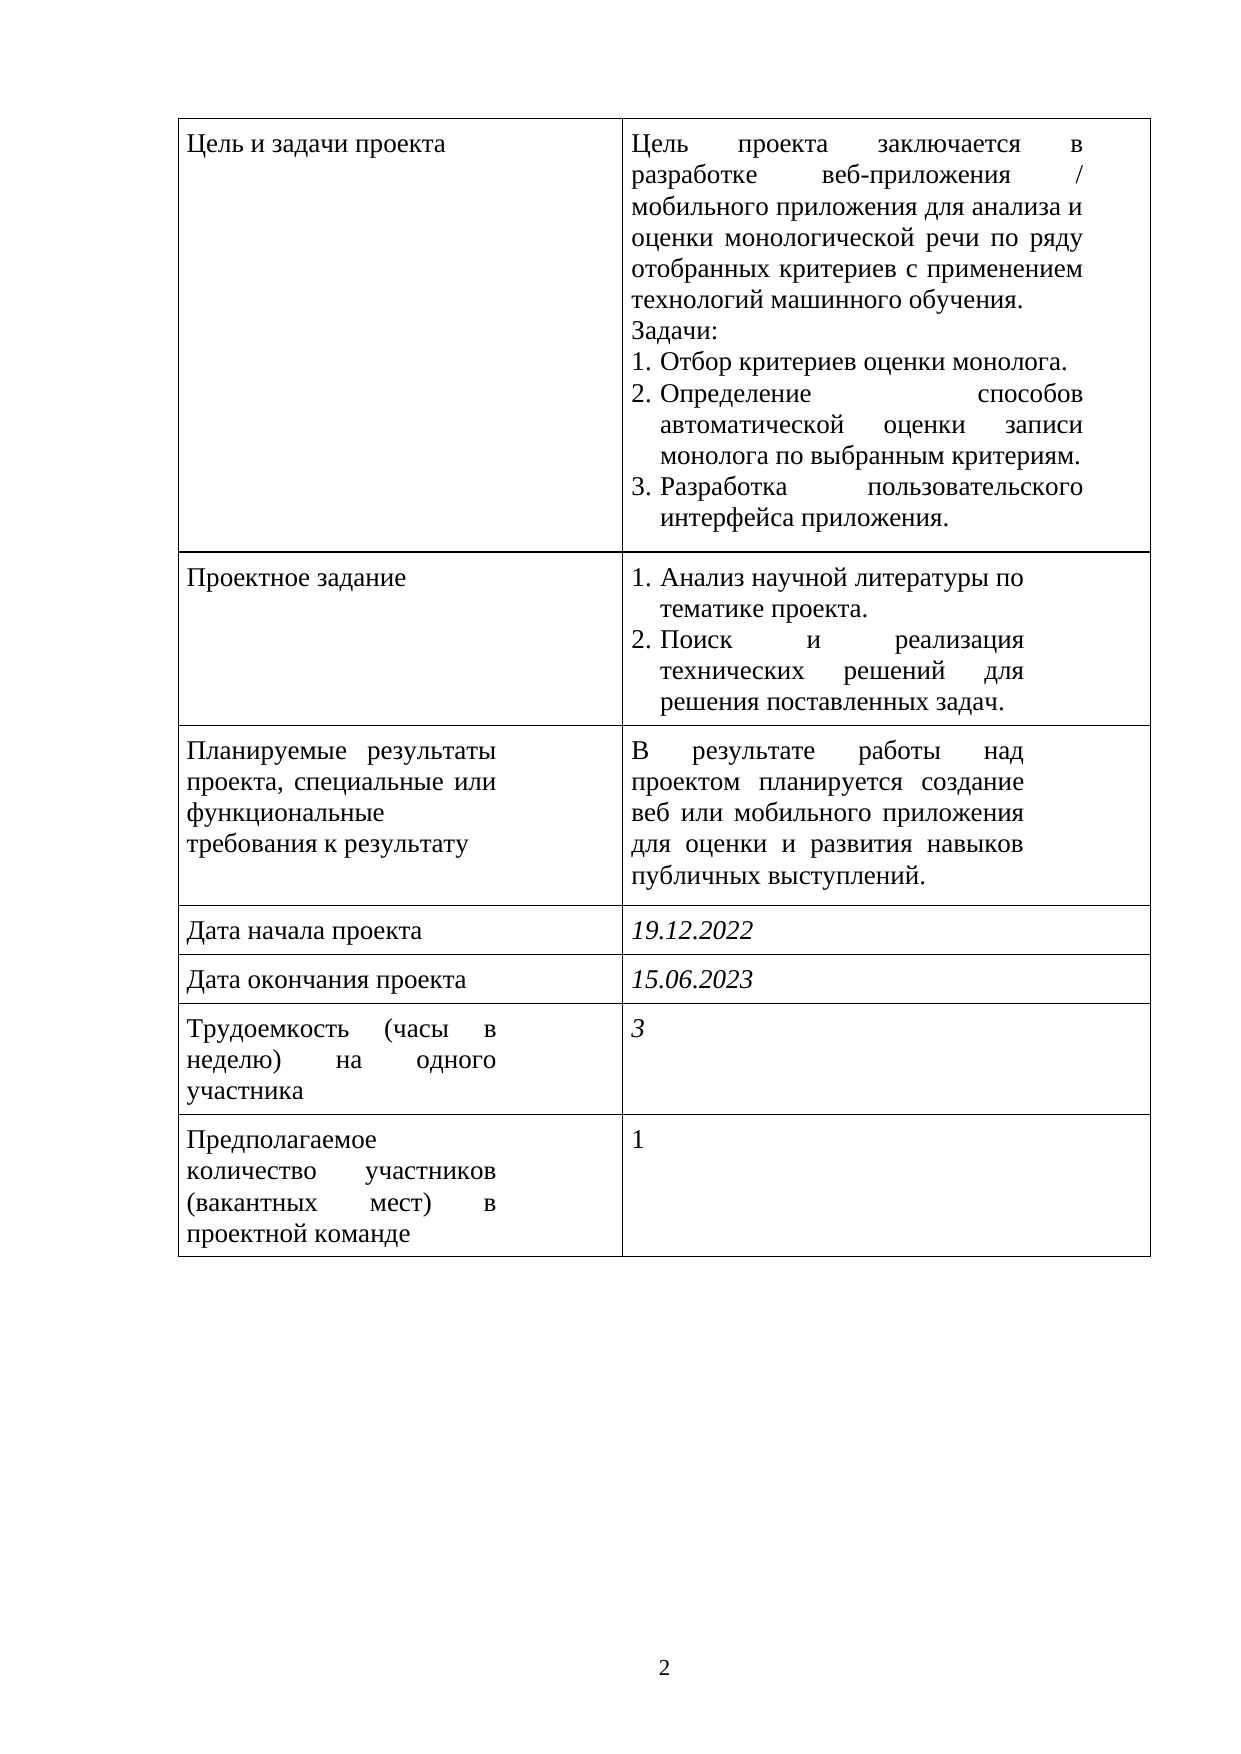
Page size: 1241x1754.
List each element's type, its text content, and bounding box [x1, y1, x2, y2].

table_cell Трудоемкость (часы в неделю) на одного участника [179, 1004, 622, 1114]
table_cell В результате работы над проектом планируется создание веб или мобильного приложения для оценки и развития навыков публичных выступлений. [623, 726, 1150, 905]
table_cell Планируемые результаты проекта, специальные или функциональные требования к результату [179, 726, 622, 905]
table_cell Проектное задание [179, 553, 622, 725]
table_cell 19.12.2022 [623, 906, 1150, 954]
table_cell Цель проекта заключается в разработке веб-приложения / мобильного приложения для анализа и оценки монологической речи по ряду отобранных критериев с применением технологий машинного обучения. Задачи: Отбор критериев оценки монолога. Определение способов автоматической оценки записи монолога по выбранным критериям. Разработка пользовательского интерфейса приложения. [623, 119, 1150, 551]
table_cell Предполагаемое количество участников (вакантных мест) в проектной команде [179, 1115, 622, 1256]
table_cell 15.06.2023 [623, 955, 1150, 1003]
table_cell Цель и задачи проекта [179, 119, 622, 551]
table_cell Анализ научной литературы по тематике проекта. Поиск и реализация технических решений для решения поставленных задач. [623, 553, 1150, 725]
table_cell 1 [623, 1115, 1150, 1256]
table_cell Дата начала проекта [179, 906, 622, 954]
table_cell Дата окончания проекта [179, 955, 622, 1003]
table_cell 3 [623, 1004, 1150, 1114]
